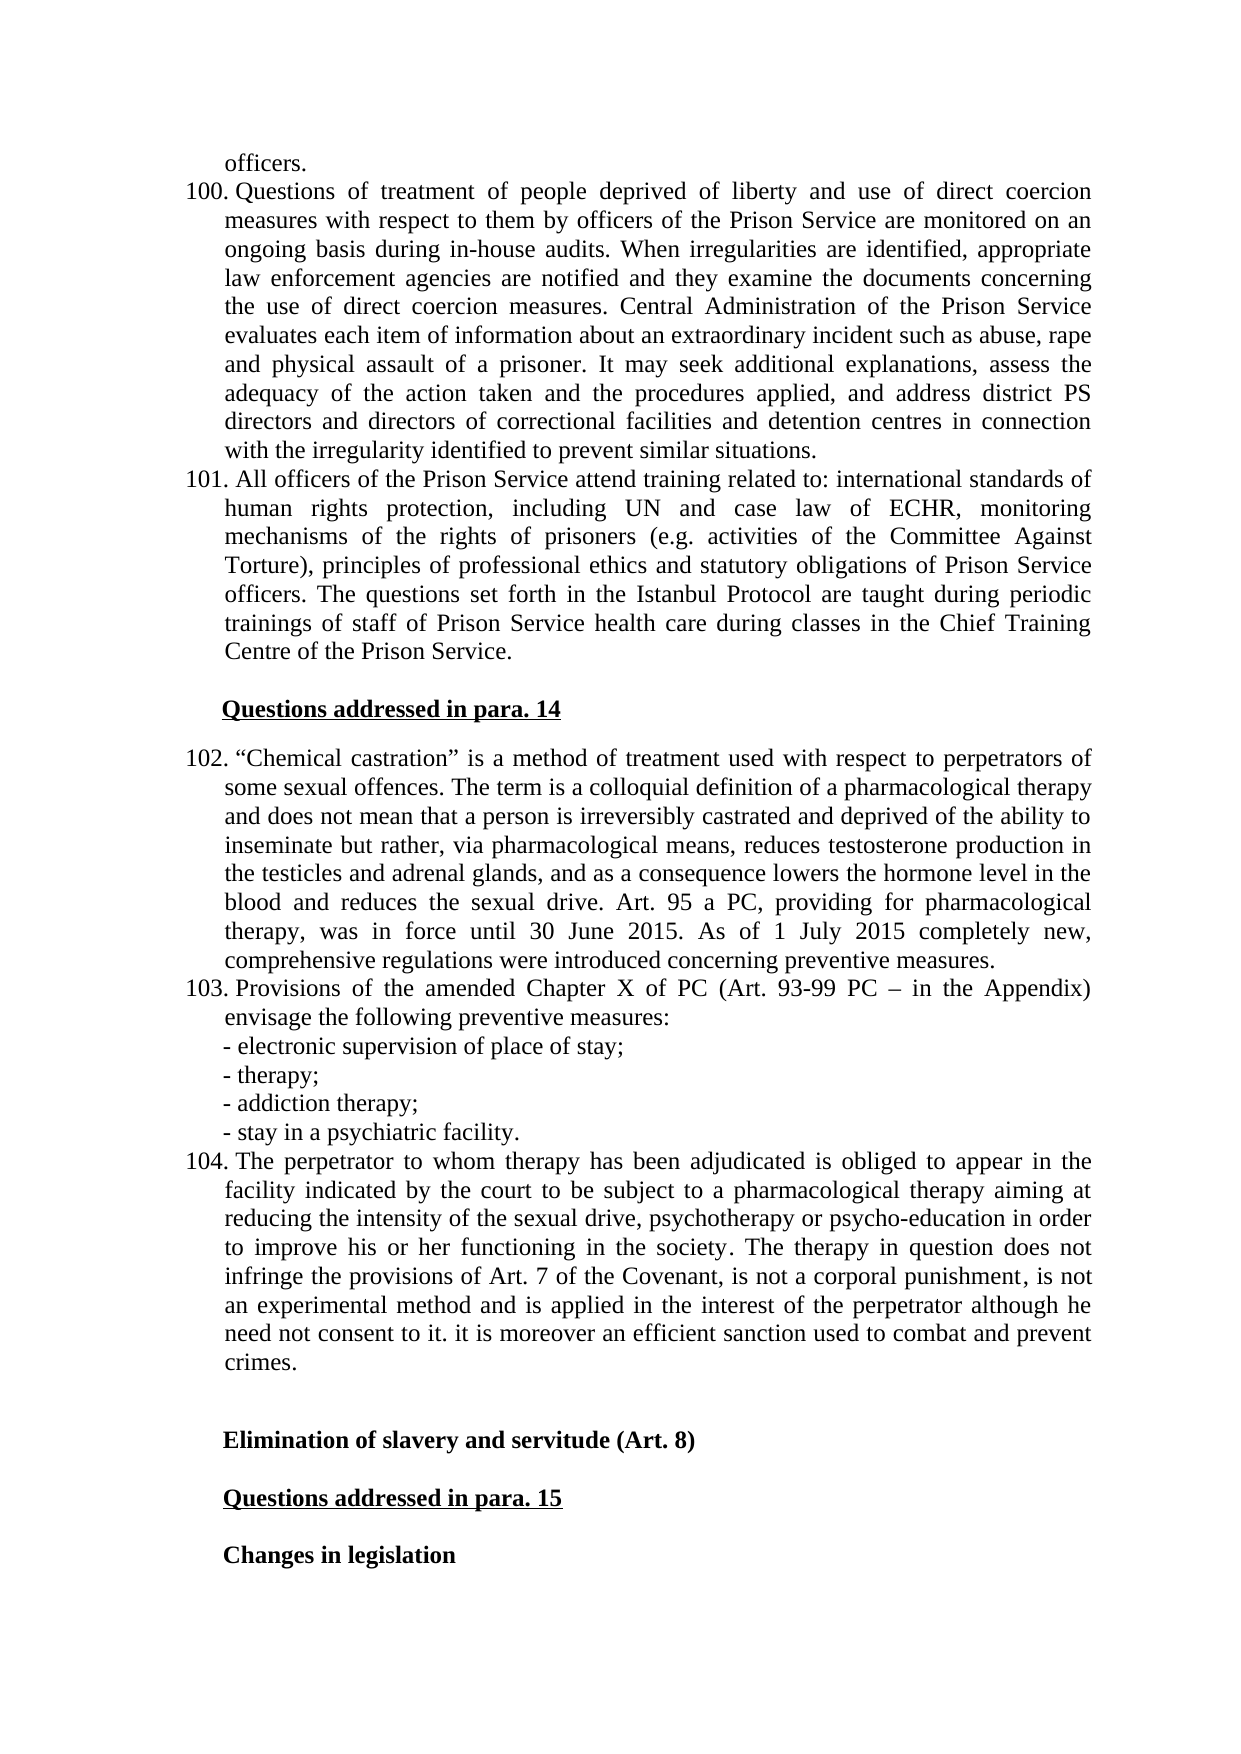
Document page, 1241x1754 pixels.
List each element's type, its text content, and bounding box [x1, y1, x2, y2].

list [185, 148, 1093, 176]
list “Chemical castration” is a method of treatment used with respect to perpetrators of some sexual offences. The term is a colloquial definition of a pharmacological therapy and does not mean that a person is irreversibly castrated and deprived of the ability to inseminate but rather, via pharmacological means, reduces testosterone production in the testicles and adrenal glands, and as a consequence lowers the hormone level in the blood and reduces the sexual drive. Art. 95 a PC, providing for pharmacological therapy, was in force until 30 June 2015. As of 1 July 2015 completely new, comprehensive regulations were introduced concerning preventive measures. [185, 743, 1093, 973]
list Questions of treatment of people deprived of liberty and use of direct coercion measures with respect to them by officers of the Prison Service are monitored on an ongoing basis during in-house audits. When irregularities are identified, appropriate law enforcement agencies are notified and they examine the documents concerning the use of direct coercion measures. Central Administration of the Prison Service evaluates each item of information about an extraordinary incident such as abuse, rape and physical assault of a prisoner. It may seek additional explanations, assess the adequacy of the action taken and the procedures applied, and address district PS directors and directors of correctional facilities and detention centres in connection with the irregularity identified to prevent similar situations. [185, 176, 1093, 464]
list - electronic supervision of place of stay; [223, 1031, 1093, 1060]
list Questions addressed in para. 15 [223, 1483, 1093, 1512]
list - therapy; [223, 1060, 1093, 1088]
list Changes in legislation [223, 1541, 1093, 1569]
text Questions addressed in para. 14 [221, 694, 1093, 723]
list - stay in a psychiatric facility. [223, 1117, 1093, 1146]
list - addiction therapy; [223, 1088, 1093, 1117]
list Provisions of the amended Chapter X of PC (Art. 93-99 PC – in the Appendix) envisage the following preventive measures: [185, 973, 1093, 1031]
list All officers of the Prison Service attend training related to: international standards of human rights protection, including UN and case law of ECHR, monitoring mechanisms of the rights of prisoners (e.g. activities of the Committee Against Torture), principles of professional ethics and statutory obligations of Prison Service officers. The questions set forth in the Istanbul Protocol are taught during periodic trainings of staff of Prison Service health care during classes in the Chief Training Centre of the Prison Service. [185, 464, 1093, 665]
list Elimination of slavery and servitude (Art. 8) [223, 1426, 1093, 1454]
list The perpetrator to whom therapy has been adjudicated is obliged to appear in the facility indicated by the court to be subject to a pharmacological therapy aiming at reducing the intensity of the sexual drive, psychotherapy or psycho-education in order to improve his or her functioning in the society. The therapy in question does not infringe the provisions of Art. 7 of the Covenant, is not a corporal punishment, is not an experimental method and is applied in the interest of the perpetrator although he need not consent to it. it is moreover an efficient sanction used to combat and prevent crimes. [185, 1146, 1093, 1376]
